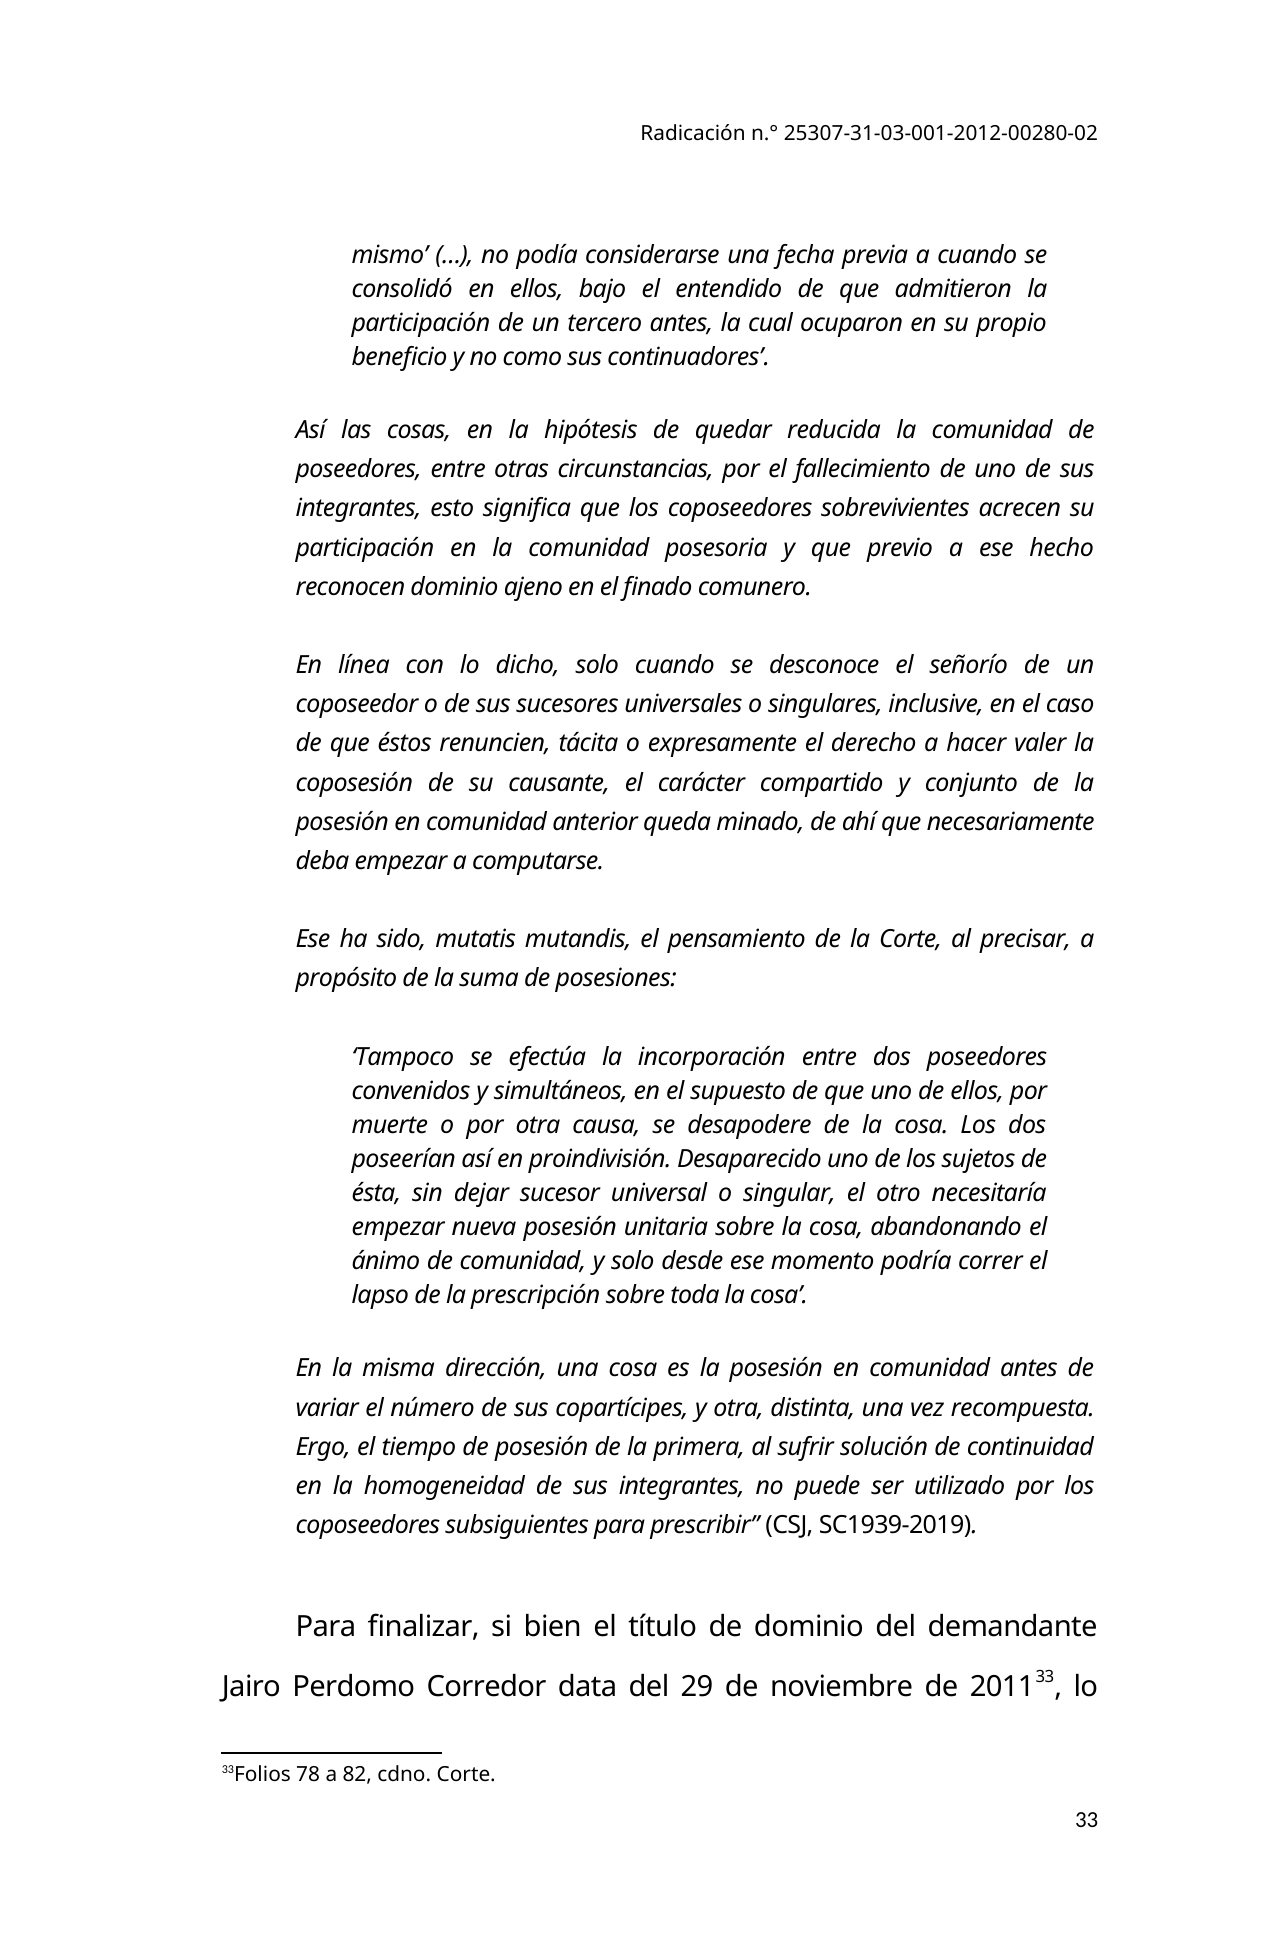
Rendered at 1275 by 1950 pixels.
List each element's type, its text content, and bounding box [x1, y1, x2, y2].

text Ese ha sido, mutatis mutandis, el pensamiento de la Corte, al precisar, a propósito de la suma de posesiones: [295, 921, 1098, 994]
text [351, 236, 1051, 372]
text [222, 1605, 1098, 1704]
text Así las cosas, en la hipótesis de quedar reducida la comunidad de poseedores, entre otras circunstancias, por el fallecimiento de uno de sus integrantes, esto significa que los coposeedores sobrevivientes acrecen su participación en la comunidad posesoria y que previo a ese hecho reconocen dominio ajeno en el finado comunero. [295, 412, 1098, 602]
text ‘Tampoco se efectúa la incorporación entre dos poseedores convenidos y simultáneos, en el supuesto de que uno de ellos, por muerte o por otra causa, se desapodere de la cosa. Los dos poseerían así en proindivisión. Desaparecido uno de los sujetos de ésta, sin dejar sucesor universal o singular, el otro necesitaría empezar nueva posesión unitaria sobre la cosa, abandonando el ánimo de comunidad, y solo desde ese momento podría correr el lapso de la prescripción sobre toda la cosa’. [351, 1038, 1051, 1311]
text En la misma dirección, una cosa es la posesión en comunidad antes de variar el número de sus copartícipes, y otra, distinta, una vez recompuesta. Ergo, el tiempo de posesión de la primera, al sufrir solución de continuidad en la homogeneidad de sus integrantes, no puede ser utilizado por los coposeedores subsiguientes para prescribir” (CSJ, SC1939-2019). [295, 1350, 1098, 1541]
text En línea con lo dicho, solo cuando se desconoce el señorío de un coposeedor o de sus sucesores universales o singulares, inclusive, en el caso de que éstos renuncien, tácita o expresamente el derecho a hacer valer la coposesión de su causante, el carácter compartido y conjunto de la posesión en comunidad anterior queda minado, de ahí que necesariamente deba empezar a computarse. [295, 647, 1098, 877]
